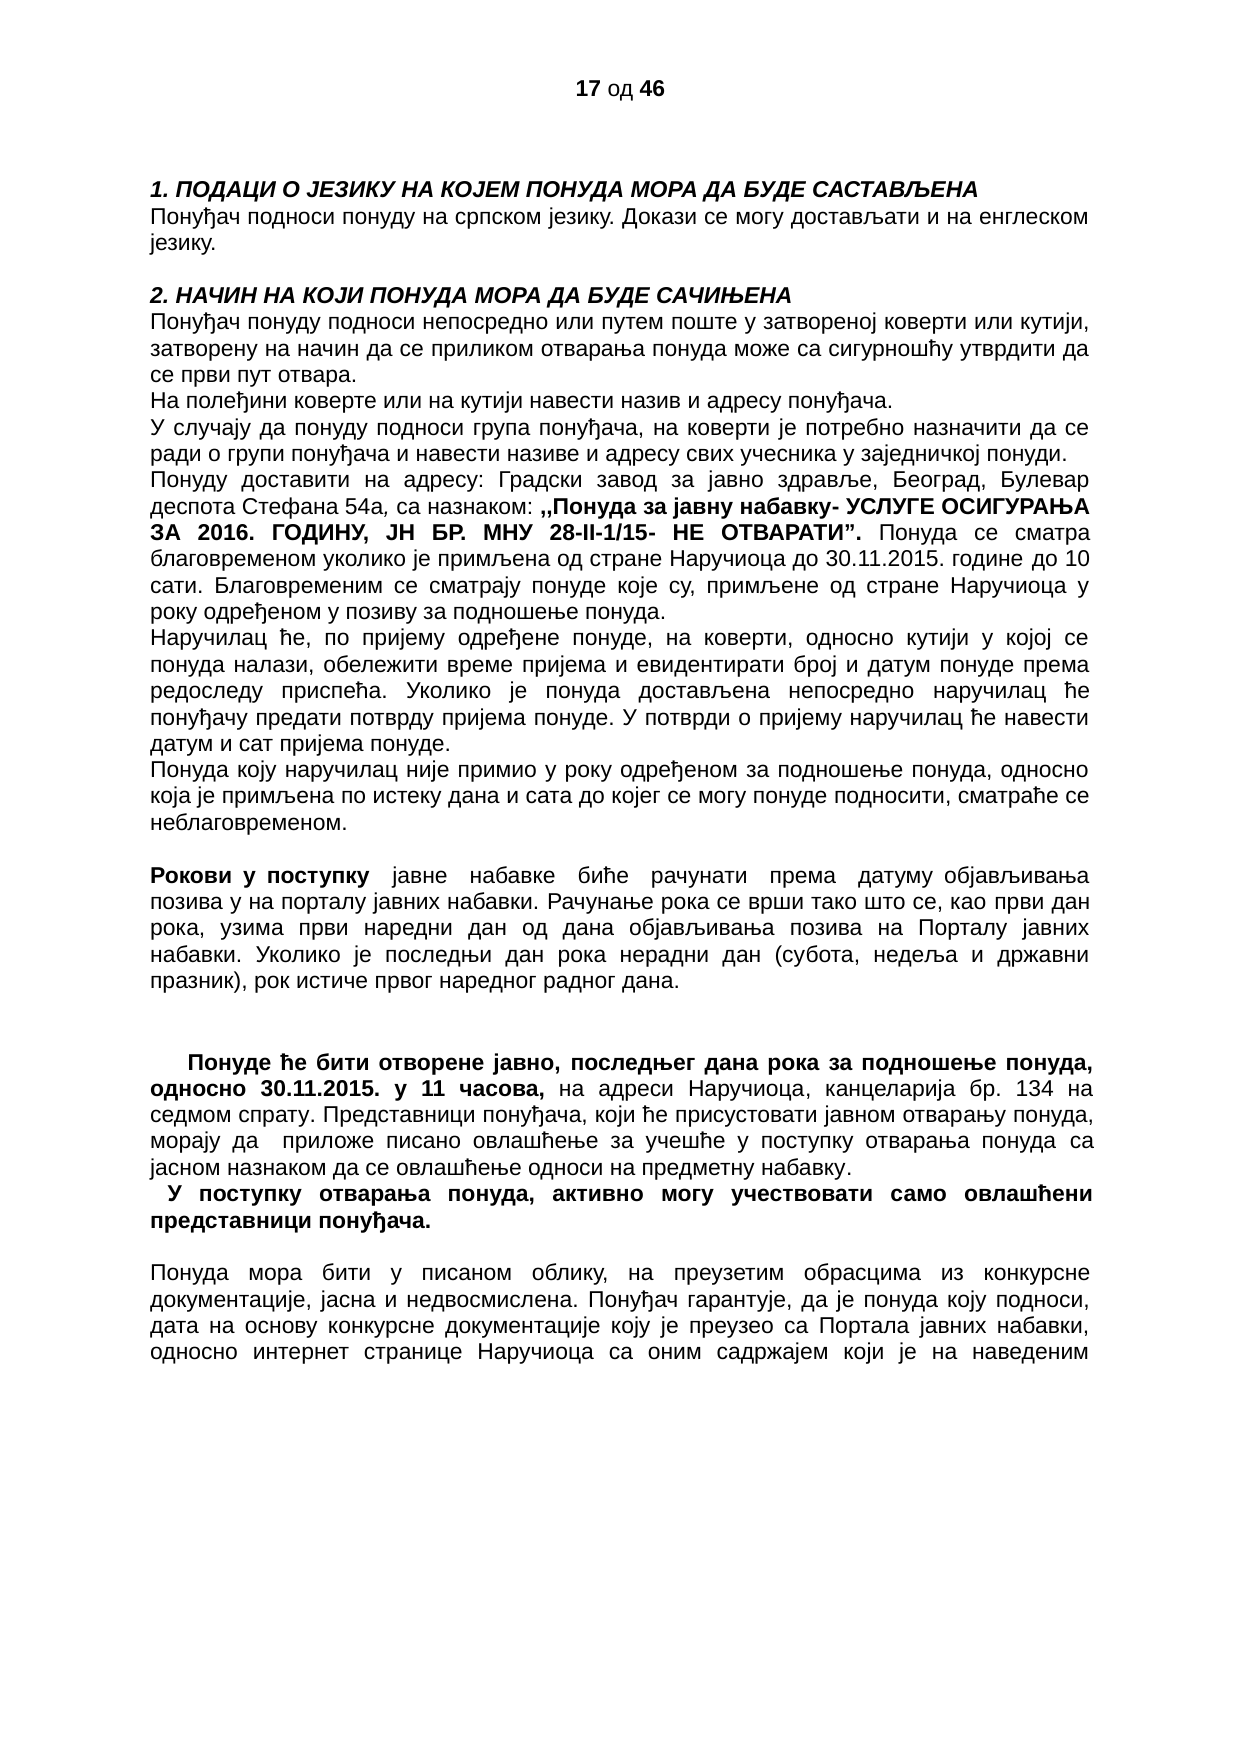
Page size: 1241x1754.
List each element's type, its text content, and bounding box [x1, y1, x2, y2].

text Рокови у поступку јавне набавке биће рачунати према датуму објављивања позива у на порталу јавних набавки. Рачунање рока се врши тако што се, као први дан рока, узима први наредни дан од дана објављивања позива на Порталу јавних набавки. Уколико је последњи дан рока нерадни дан (субота, недеља и државни празник), рок истиче првог наредног радног дана. [150, 862, 1090, 993]
text Наручилац ће, по пријему одређене понуде, на коверти, односно кутији у којој се понуда налази, обележити време пријема и евидентирати број и датум понуде према редоследу приспећа. Уколико је понуда достављена непосредно наручилац ће понуђачу предати потврду пријема понуде. У потврди о пријему наручилац ће навести датум и сат пријема понуде. [150, 624, 1090, 756]
text На полеђини коверте или на кутији навести назив и адресу понуђача. [150, 387, 1090, 413]
text Понуду доставити на адресу: Градски завод за јавно здравље, Београд, Булевар деспота Стефана 54а, са назнаком: ,,Понуда за јавну набавку- УСЛУГЕ ОСИГУРАЊА ЗА 2016. ГОДИНУ, ЈН БР. МНУ 28-II-1/15- НЕ ОТВАРАТИ”. Понуда се сматра благовременом уколико је примљена од стране Наручиоца до 30.11.2015. године до 10 сати. Благовременим се сматрају понуде које су, примљене од стране Наручиоца у року одређеном у позиву за подношење понуда. [150, 466, 1090, 624]
text Понуђач понуду подноси непосредно или путем поште у затвореној коверти или кутији, затворену на начин да се приликом отварања понуда може са сигурношћу утврдити да се први пут отвара. [150, 308, 1090, 387]
list Понуде ће бити отворене јавно, последњег дана рока за подношење понуда, односно 30.11.2015. у 11 часова, на адреси Наручиоца, канцеларија бр. 134 на седмом спрату. Представници понуђача, који ће присустовати јавном отварaњу понуда, морају да приложе писано овлашћење за учешће у поступку отварања понуда са јасном назнаком да се овлашћење односи на предметну набавку. [150, 1048, 1094, 1180]
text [150, 1259, 1090, 1365]
text У случају да понуду подноси група понуђача, на коверти је потребно назначити да се ради о групи понуђача и навести називе и адресу свих учесника у заједничкој понуди. [150, 413, 1090, 466]
text У поступку отварања понуда, активно могу учествовати само овлашћени представници понуђача. [150, 1180, 1094, 1233]
text 2. НАЧИН НА КОЈИ ПОНУДА МОРА ДА БУДЕ САЧИЊЕНА [150, 282, 1090, 308]
text Понуђач подноси понуду на српском језику. Докази се могу достављати и на енглеском језику. [150, 203, 1090, 255]
text Понуда коју наручилац није примио у року одређеном за подношење понуда, односно која је примљена по истеку дана и сата до којег се могу понуде подносити, сматраће се неблаговременом. [150, 756, 1090, 835]
text 1. ПОДАЦИ О ЈЕЗИКУ НА КОЈЕМ ПОНУДА МОРА ДА БУДЕ САСТАВЉЕНА [150, 176, 1090, 203]
